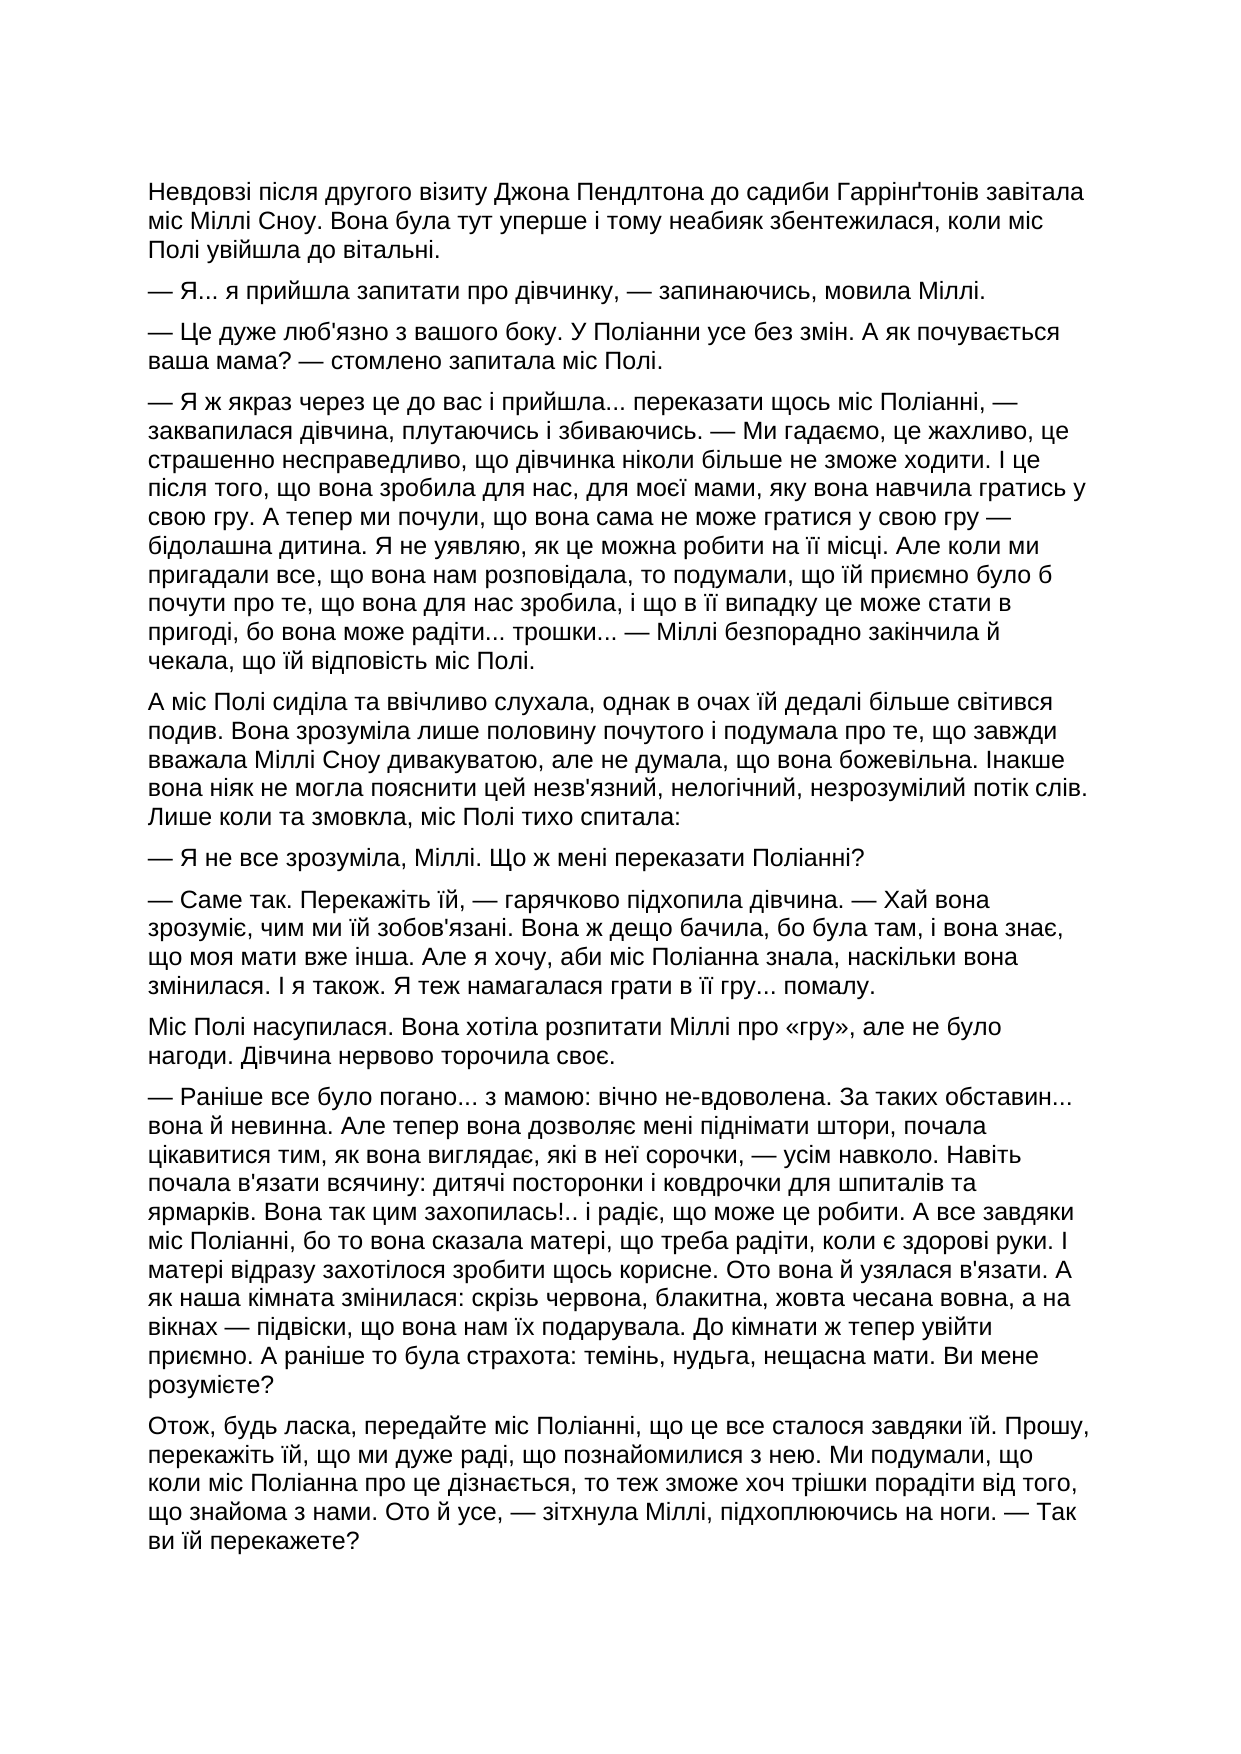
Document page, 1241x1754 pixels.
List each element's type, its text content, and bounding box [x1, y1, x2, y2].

text Невдовзі після другого візиту Джона Пендлтона до садиби Гаррінґтонів завітала міс Міллі Сноу. Вона була тут уперше і тому неабияк збентежилася, коли міс Полі увійшла до вітальні. [148, 177, 1092, 263]
text А міс Полі сиділа та ввічливо слухала, однак в очах їй дедалі більше світився подив. Вона зрозуміла лише половину почутого і подумала про те, що завжди вважала Міллі Сноу дивакуватою, але не думала, що вона божевільна. Інакше вона ніяк не могла пояснити цей незв'язний, нелогічний, незрозумілий потік слів. Лише коли та змовкла, міс Полі тихо спитала: [148, 687, 1092, 831]
text — Я ж якраз через це до вас і прийшла... переказати щось міс Поліанні, — заквапилася дівчина, плутаючись і збиваючись. — Ми гадаємо, це жахливо, це страшенно несправедливо, що дівчинка ніколи більше не зможе ходити. І це після того, що вона зробила для нас, для моєї мами, яку вона навчила гратись у свою гру. А тепер ми почули, що вона сама не може гратися у свою гру — бідолашна дитина. Я не уявляю, як це можна робити на її місці. Але коли ми пригадали все, що вона нам розповідала, то подумали, що їй приємно було б почути про те, що вона для нас зробила, і що в її випадку це може стати в пригоді, бо вона може радіти... трошки... — Міллі безпорадно закінчила й чекала, що їй відповість міс Полі. [148, 387, 1092, 675]
text — Саме так. Перекажіть їй, — гарячково підхопила дівчина. — Хай вона зрозуміє, чим ми їй зобов'язані. Вона ж дещо бачила, бо була там, і вона знає, що моя мати вже інша. Але я хочу, аби міс Поліанна знала, наскільки вона змінилася. І я також. Я теж намагалася грати в її гру... помалу. [148, 885, 1092, 1000]
text Міс Полі насупилася. Вона хотіла розпитати Міллі про «гру», але не було нагоди. Дівчина нервово торочила своє. [148, 1012, 1092, 1070]
text Отож, будь ласка, передайте міс Поліанні, що це все сталося завдяки їй. Прошу, перекажіть їй, що ми дуже раді, що познайомилися з нею. Ми подумали, що коли міс Поліанна про це дізнається, то теж зможе хоч трішки порадіти від того, що знайома з нами. Ото й усе, — зітхнула Міллі, підхоплюючись на ноги. — Так ви їй перекажете? [148, 1411, 1092, 1555]
text — Я... я прийшла запитати про дівчинку, — запинаючись, мовила Міллі. [148, 276, 1092, 305]
text — Раніше все було погано... з мамою: вічно не-вдоволена. За таких обставин... вона й невинна. Але тепер вона дозволяє мені піднімати штори, почала цікавитися тим, як вона виглядає, які в неї сорочки, — усім навколо. Навіть почала в'язати всячину: дитячі посторонки і ковдрочки для шпиталів та ярмарків. Вона так цим захопилась!.. і радіє, що може це робити. А все завдяки міс Поліанні, бо то вона сказала матері, що треба радіти, коли є здорові руки. І матері відразу захотілося зробити щось корисне. Ото вона й узялася в'язати. А як наша кімната змінилася: скрізь червона, блакитна, жовта чесана вовна, а на вікнах — підвіски, що вона нам їх подарувала. До кімнати ж тепер увійти приємно. А раніше то була страхота: темінь, нудьга, нещасна мати. Ви мене розумієте? [148, 1082, 1092, 1398]
text — Це дуже люб'язно з вашого боку. У Поліанни усе без змін. А як почувається ваша мама? — стомлено запитала міс Полі. [148, 317, 1092, 375]
text — Я не все зрозуміла, Міллі. Що ж мені переказати Поліанні? [148, 843, 1092, 872]
